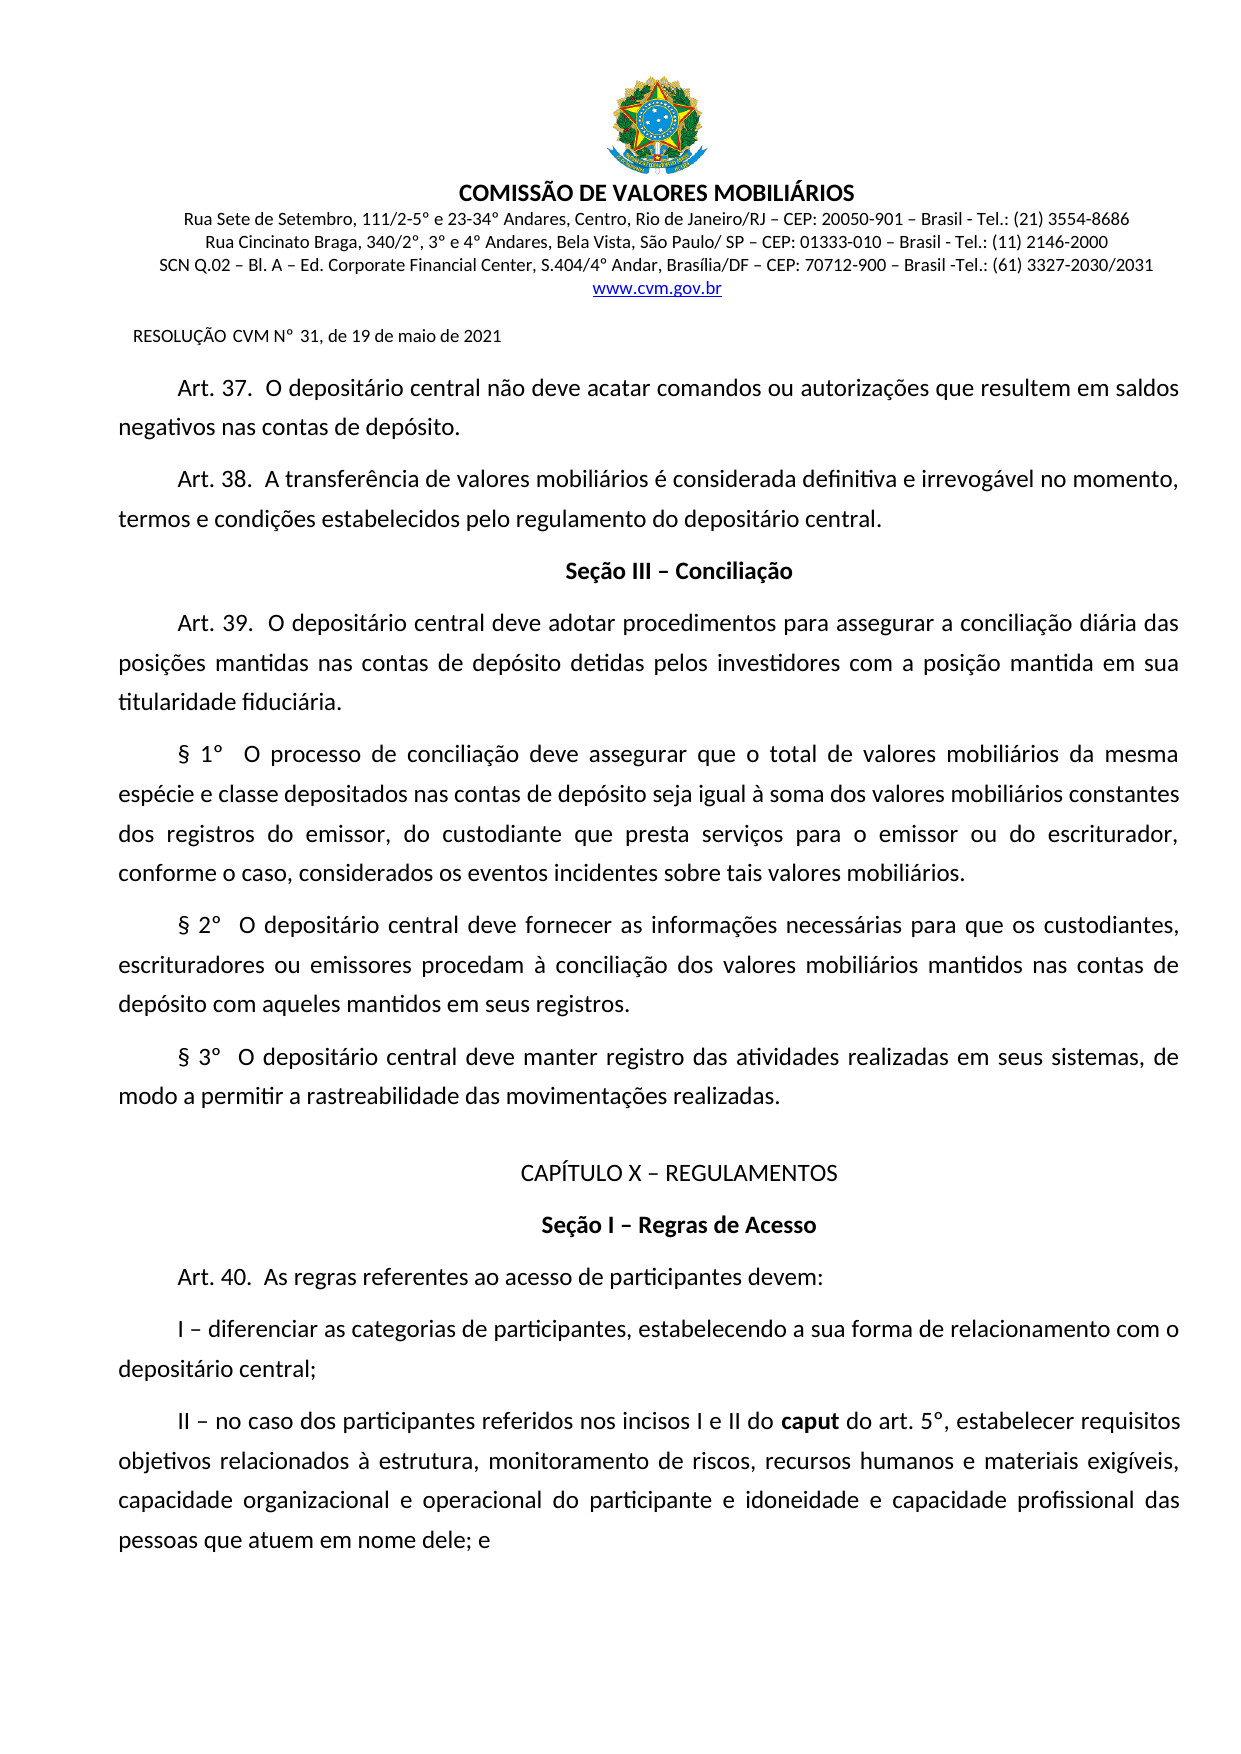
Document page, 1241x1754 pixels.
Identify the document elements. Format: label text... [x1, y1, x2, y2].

text § 2º O depositário central deve fornecer as informações necessárias para que os custodiantes, escrituradores ou emissores procedam à conciliação dos valores mobiliários mantidos nas contas de depósito com aqueles mantidos em seus registros. [118, 909, 1181, 1019]
text § 1º O processo de conciliação deve assegurar que o total de valores mobiliários da mesma espécie e classe depositados nas contas de depósito seja igual à soma dos valores mobiliários constantes dos registros do emissor, do custodiante que presta serviços para o emissor ou do escriturador, conforme o caso, considerados os eventos incidentes sobre tais valores mobiliários. [118, 739, 1181, 888]
text Art. 39. O depositário central deve adotar procedimentos para assegurar a conciliação diária das posições mantidas nas contas de depósito detidas pelos investidores com a posição mantida em sua titularidade fiduciária. [118, 607, 1181, 717]
text CAPÍTULO X – REGULAMENTOS [118, 1157, 1181, 1188]
text II – no caso dos participantes referidos nos incisos I e II do caput do art. 5º, estabelecer requisitos objetivos relacionados à estrutura, monitoramento de riscos, recursos humanos e materiais exigíveis, capacidade organizacional e operacional do participante e idoneidade e capacidade profissional das pessoas que atuem em nome dele; e [118, 1405, 1181, 1554]
text Art. 37. O depositário central não deve acatar comandos ou autorizações que resultem em saldos negativos nas contas de depósito. [118, 372, 1181, 442]
text Seção I – Regras de Acesso [118, 1209, 1181, 1240]
text Art. 38. A transferência de valores mobiliários é considerada definitiva e irrevogável no momento, termos e condições estabelecidos pelo regulamento do depositário central. [118, 464, 1181, 534]
text I – diferenciar as categorias de participantes, estabelecendo a sua forma de relacionamento com o depositário central; [118, 1314, 1181, 1384]
text Seção III – Conciliação [118, 555, 1181, 586]
text § 3º O depositário central deve manter registro das atividades realizadas em seus sistemas, de modo a permitir a rastreabilidade das movimentações realizadas. [118, 1041, 1181, 1111]
text Art. 40. As regras referentes ao acesso de participantes devem: [118, 1262, 1181, 1292]
picture [603, 73, 711, 177]
